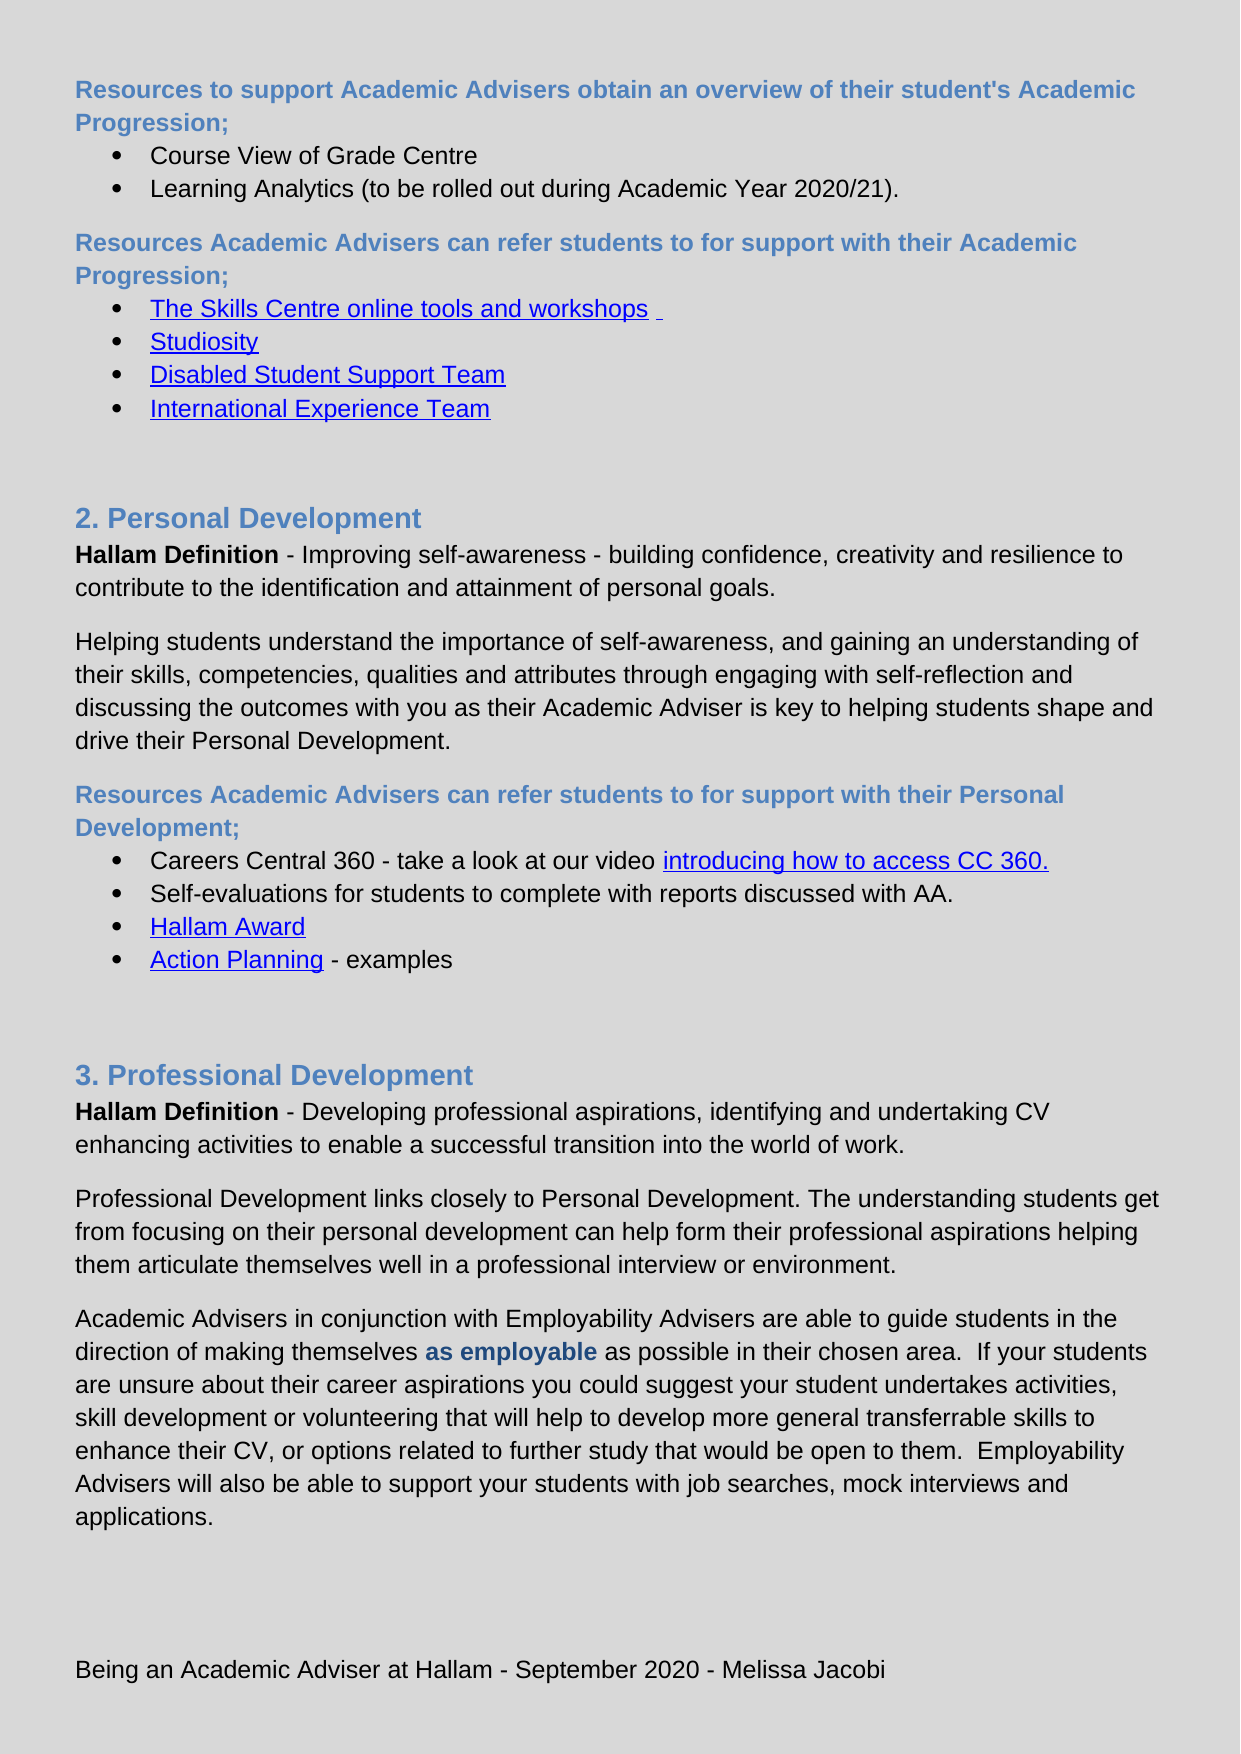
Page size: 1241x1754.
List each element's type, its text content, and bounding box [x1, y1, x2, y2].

list Disabled Student Support Team [112, 360, 1165, 389]
list Self-evaluations for students to complete with reports discussed with AA. [112, 879, 1165, 908]
list Action Planning - examples [112, 945, 1165, 974]
list Course View of Grade Centre [112, 141, 1165, 170]
text Helping students understand the importance of self-awareness, and gaining an understanding of their skills, competencies, qualities and attributes through engaging with self-reflection and discussing the outcomes with you as their Academic Adviser is key to helping students shape and drive their Personal Development. [75, 627, 1165, 754]
text Hallam Definition - Improving self-awareness - building confidence, creativity and resilience to contribute to the identification and attainment of personal goals. [75, 540, 1165, 602]
list Studiosity [112, 327, 1165, 356]
text Academic Advisers in conjunction with Employability Advisers are able to guide students in the direction of making themselves as employable as possible in their chosen area. If your students are unsure about their career aspirations you could suggest your student undertakes activities, skill development or volunteering that will help to develop more general transferrable skills to enhance their CV, or options related to further study that would be open to them. Employability Advisers will also be able to support your students with job searches, mock interviews and applications. [75, 1304, 1165, 1531]
subtitle Resources Academic Advisers can refer students to for support with their Academic Progression; [75, 228, 1165, 290]
list Hallam Award [112, 912, 1165, 941]
text Professional Development links closely to Personal Development. The understanding students get from focusing on their personal development can help form their professional aspirations helping them articulate themselves well in a professional interview or environment. [75, 1184, 1165, 1279]
subtitle 2. Personal Development [75, 501, 1165, 535]
subtitle Resources Academic Advisers can refer students to for support with their Personal Development; [75, 780, 1165, 841]
list The Skills Centre online tools and workshops [112, 294, 1165, 323]
list Careers Central 360 - take a look at our video introducing how to access CC 360. [112, 846, 1165, 874]
subtitle Resources to support Academic Advisers obtain an overview of their student's Academic Progression; [75, 75, 1165, 137]
list Learning Analytics (to be rolled out during Academic Year 2020/21). [112, 174, 1165, 203]
subtitle 3. Professional Development [75, 1058, 1165, 1092]
text Hallam Definition - Developing professional aspirations, identifying and undertaking CV enhancing activities to enable a successful transition into the world of work. [75, 1097, 1165, 1159]
list International Experience Team [112, 393, 1165, 422]
